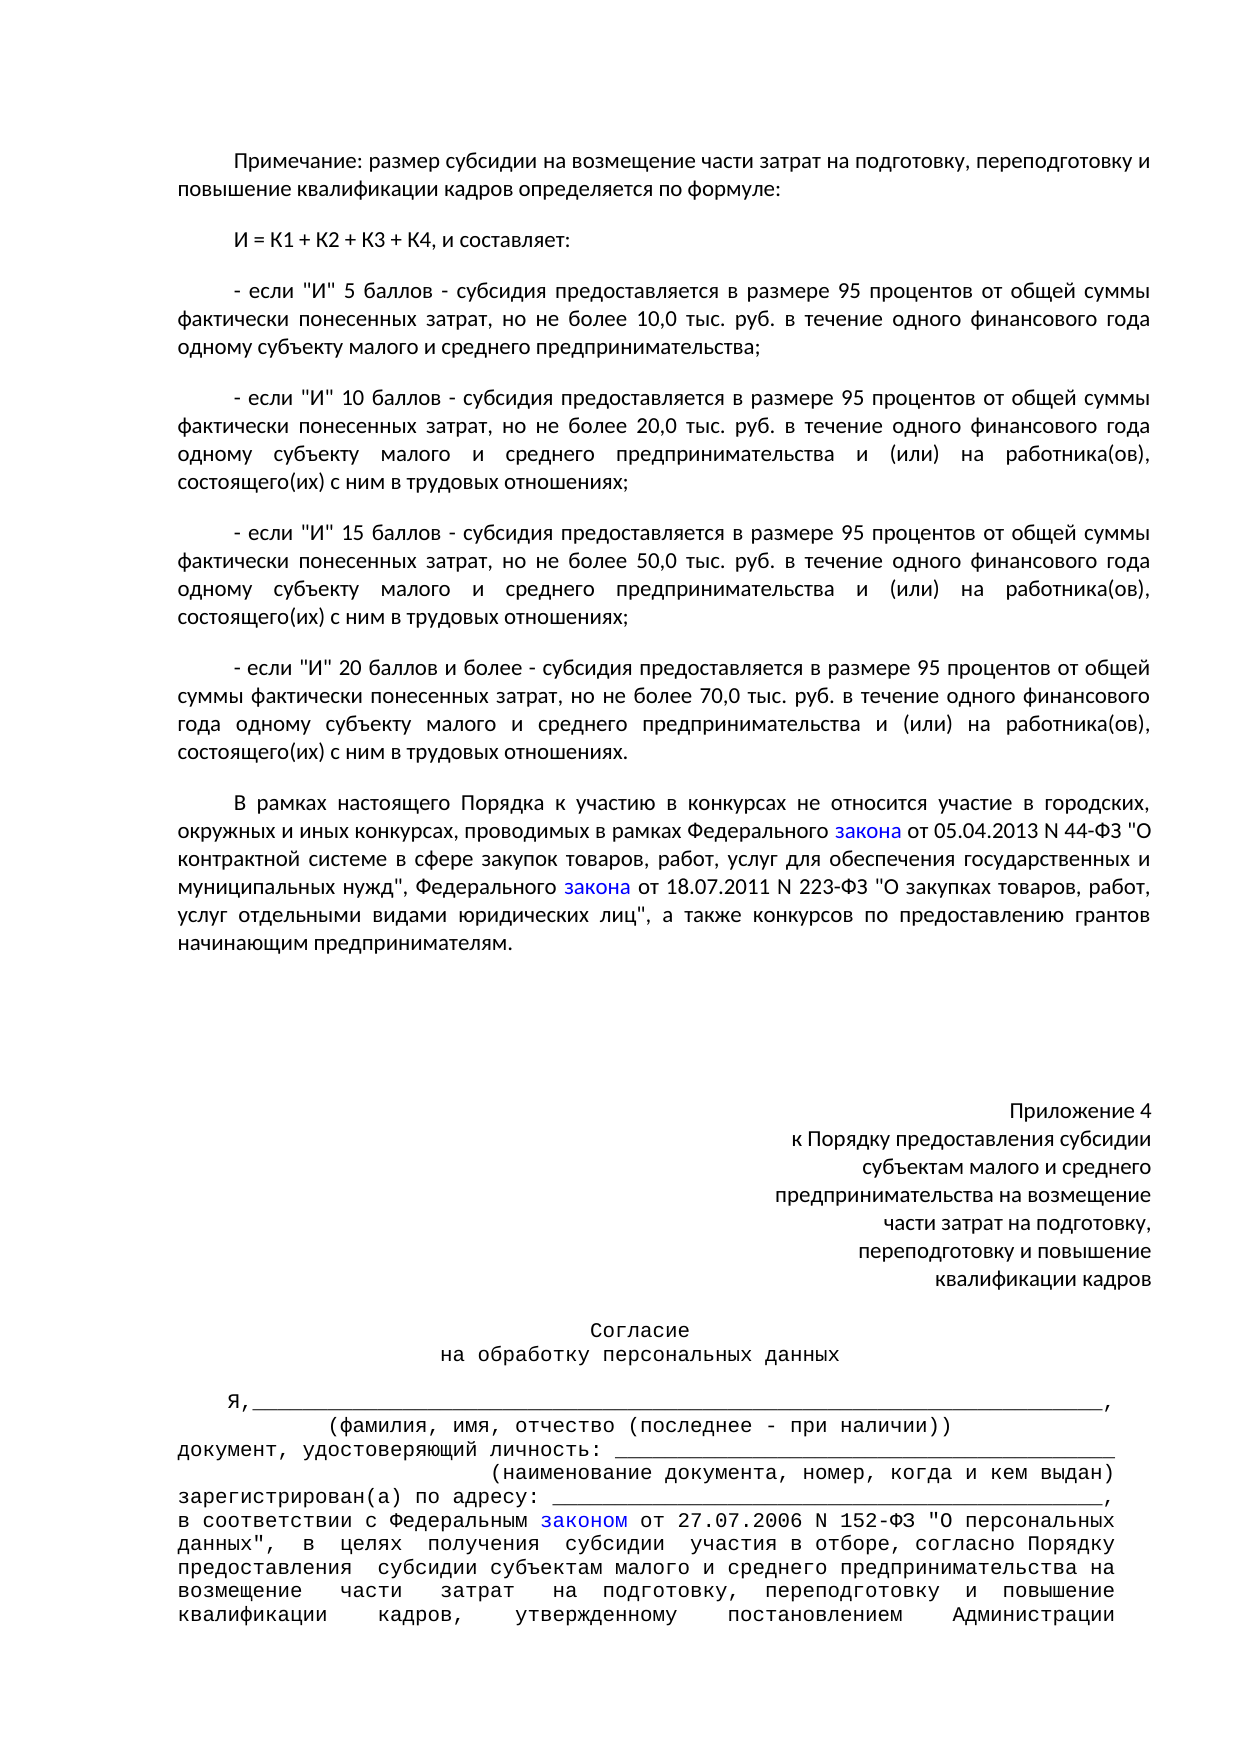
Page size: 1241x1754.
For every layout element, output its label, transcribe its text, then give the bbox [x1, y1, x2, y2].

text предоставления субсидии субъектам малого и среднего предпринимательства на [177, 1557, 1152, 1581]
text - если "И" 5 баллов - субсидия предоставляется в размере 95 процентов от общей суммы фактически понесенных затрат, но не более 10,0 тыс. руб. в течение одного финансового года одному субъекту малого и среднего предпринимательства; [177, 276, 1152, 360]
text части затрат на подготовку, [177, 1208, 1152, 1236]
text (наименование документа, номер, когда и кем выдан) [177, 1462, 1152, 1486]
text данных", в целях получения субсидии участия в отборе, согласно Порядку [177, 1533, 1152, 1557]
text предпринимательства на возмещение [177, 1180, 1152, 1208]
text (фамилия, имя, отчество (последнее - при наличии)) [177, 1415, 1152, 1439]
text квалификации кадров, утвержденному постановлением Администрации [177, 1604, 1152, 1628]
text переподготовку и повышение [177, 1236, 1152, 1264]
text - если "И" 10 баллов - субсидия предоставляется в размере 95 процентов от общей суммы фактически понесенных затрат, но не более 20,0 тыс. руб. в течение одного финансового года одному субъекту малого и среднего предпринимательства и (или) на работника(ов), состоящего(их) с ним в трудовых отношениях; [177, 383, 1152, 495]
text на обработку персональных данных [177, 1344, 1152, 1368]
text И = К1 + К2 + К3 + К4, и составляет: [177, 225, 1152, 253]
text субъектам малого и среднего [177, 1152, 1152, 1180]
text в соответствии с Федеральным законом от 27.07.2006 N 152-ФЗ "О персональных [177, 1509, 1152, 1533]
text к Порядку предоставления субсидии [177, 1124, 1152, 1152]
text Приложение 4 [177, 1096, 1152, 1124]
text документ, удостоверяющий личность: ________________________________________ [177, 1439, 1152, 1462]
text - если "И" 15 баллов - субсидия предоставляется в размере 95 процентов от общей суммы фактически понесенных затрат, но не более 50,0 тыс. руб. в течение одного финансового года одному субъекту малого и среднего предпринимательства и (или) на работника(ов), состоящего(их) с ним в трудовых отношениях; [177, 518, 1152, 630]
text - если "И" 20 баллов и более - субсидия предоставляется в размере 95 процентов от общей суммы фактически понесенных затрат, но не более 70,0 тыс. руб. в течение одного финансового года одному субъекту малого и среднего предпринимательства и (или) на работника(ов), состоящего(их) с ним в трудовых отношениях. [177, 653, 1152, 765]
text Согласие [177, 1320, 1152, 1344]
text квалификации кадров [177, 1264, 1152, 1292]
text возмещение части затрат на подготовку, переподготовку и повышение [177, 1581, 1152, 1604]
text Я,____________________________________________________________________, [177, 1391, 1152, 1415]
text В рамках настоящего Порядка к участию в конкурсах не относится участие в городских, окружных и иных конкурсах, проводимых в рамках Федерального закона от 05.04.2013 N 44-ФЗ "О контрактной системе в сфере закупок товаров, работ, услуг для обеспечения государственных и муниципальных нужд", Федерального закона от 18.07.2011 N 223-ФЗ "О закупках товаров, работ, услуг отдельными видами юридических лиц", а также конкурсов по предоставлению грантов начинающим предпринимателям. [177, 788, 1152, 956]
text зарегистрирован(а) по адресу: ____________________________________________, [177, 1486, 1152, 1509]
text Примечание: размер субсидии на возмещение части затрат на подготовку, переподготовку и повышение квалификации кадров определяется по формуле: [177, 146, 1152, 202]
